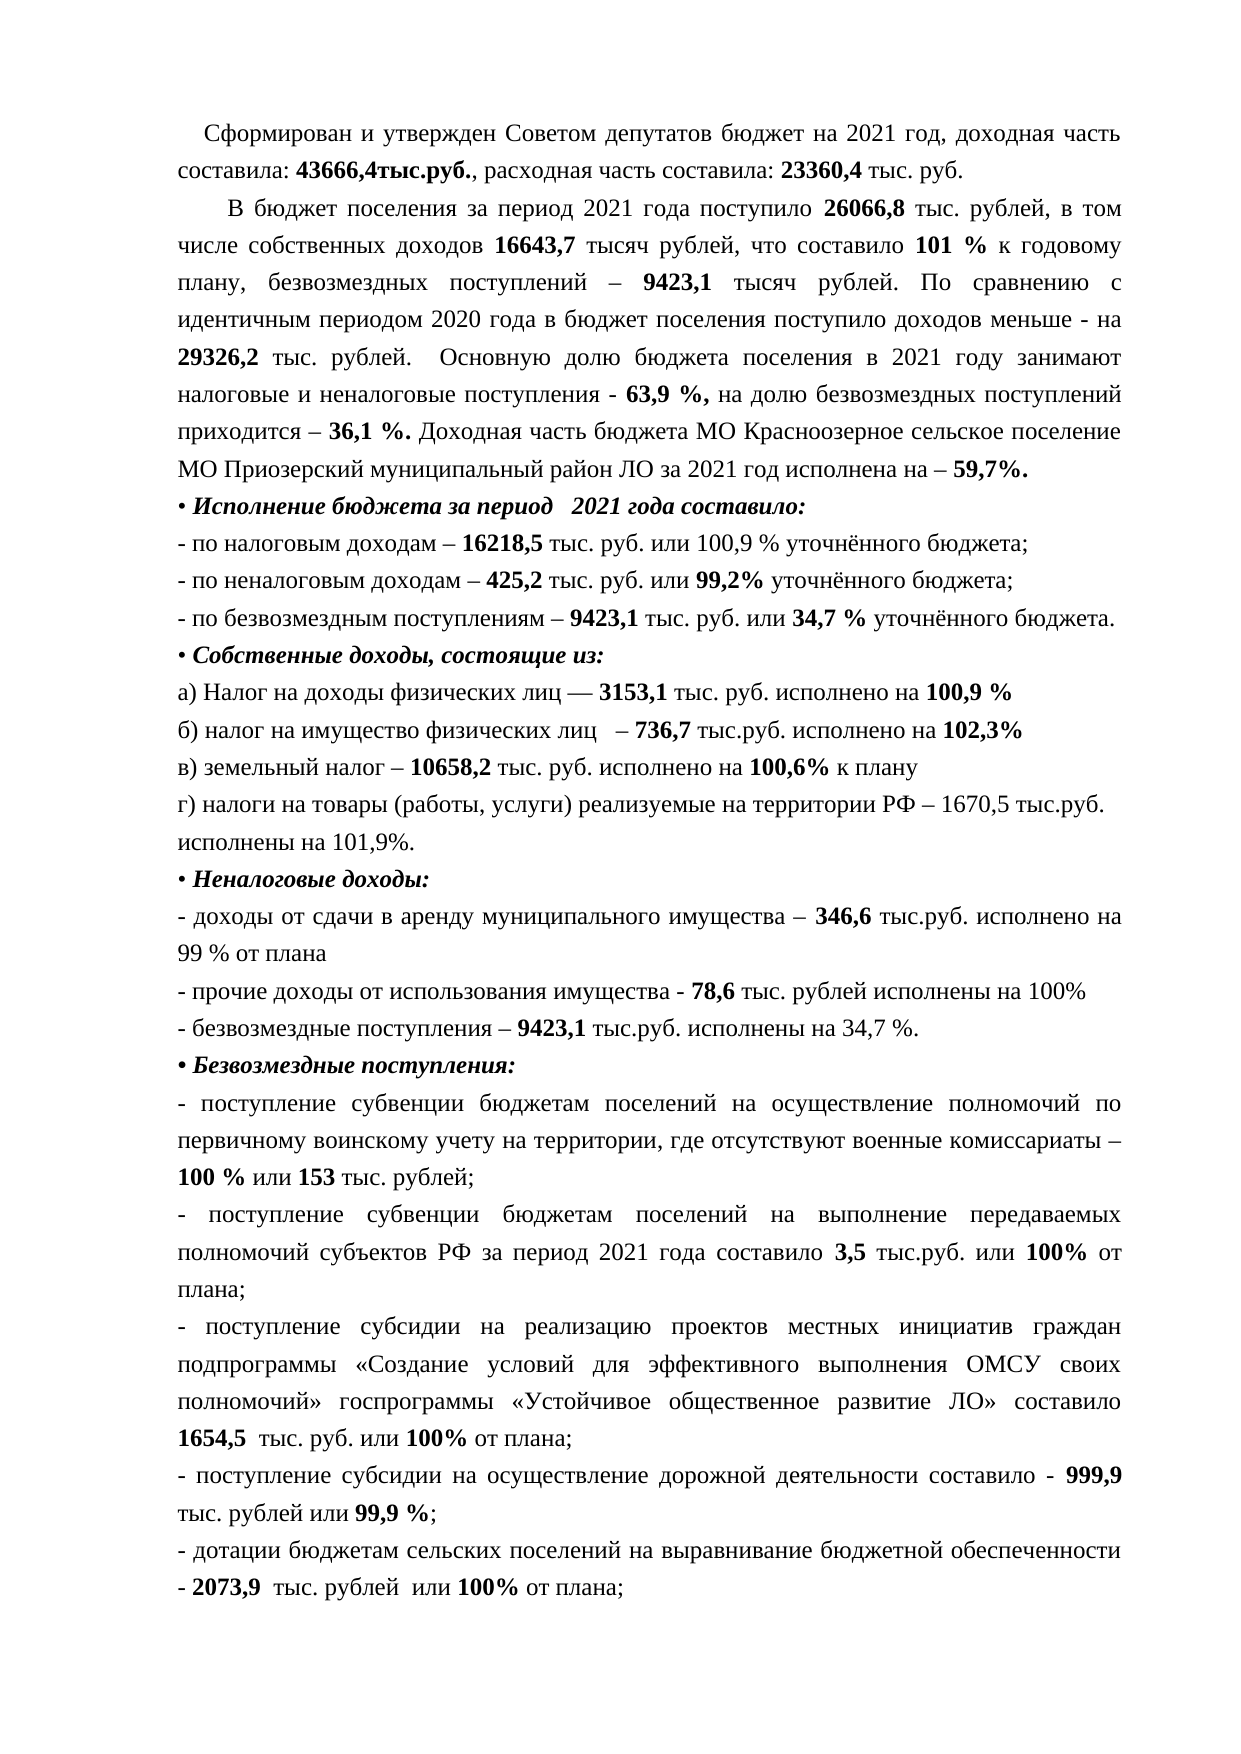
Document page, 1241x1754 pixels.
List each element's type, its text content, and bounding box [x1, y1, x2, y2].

text а) Налог на доходы физических лиц — 3153,1 тыс. руб. исполнено на 100,9 % [177, 677, 1122, 706]
text - дотации бюджетам сельских поселений на выравнивание бюджетной обеспеченности - 2073,9 тыс. рублей или 100% от плана; [177, 1535, 1122, 1601]
text В бюджет поселения за период 2021 года поступило 26066,8 тыс. рублей, в том числе собственных доходов 16643,7 тысяч рублей, что составило 101 % к годовому плану, безвозмездных поступлений – 9423,1 тысяч рублей. По сравнению с идентичным периодом 2020 года в бюджет поселения поступило доходов меньше - на 29326,2 тыс. рублей. Основную долю бюджета поселения в 2021 году занимают налоговые и неналоговые поступления - 63,9 %, на долю безвозмездных поступлений приходится – 36,1 %. Доходная часть бюджета МО Красноозерное сельское поселение МО Приозерский муниципальный район ЛО за 2021 год исполнена на – 59,7%. [177, 193, 1122, 482]
text - прочие доходы от использования имущества - 78,6 тыс. рублей исполнены на 100% [177, 976, 1122, 1004]
text - доходы от сдачи в аренду муниципального имущества – 346,6 тыс.руб. исполнено на 99 % от плана [177, 901, 1122, 967]
text - поступление субсидии на осуществление дорожной деятельности составило - 999,9 тыс. рублей или 99,9 %; [177, 1461, 1122, 1527]
text • Исполнение бюджета за период 2021 года составило: [177, 491, 1122, 520]
text Сформирован и утвержден Советом депутатов бюджет на 2021 год, доходная часть составила: 43666,4тыс.руб., расходная часть составила: 23360,4 тыс. руб. [177, 118, 1122, 184]
text б) налог на имущество физических лиц – 736,7 тыс.руб. исполнено на 102,3% [177, 715, 1122, 743]
text - поступление субвенции бюджетам поселений на выполнение передаваемых полномочий субъектов РФ за период 2021 года составило 3,5 тыс.руб. или 100% от плана; [177, 1199, 1122, 1303]
text - по неналоговым доходам – 425,2 тыс. руб. или 99,2% уточнённого бюджета; [177, 566, 1122, 594]
text • Безвозмездные поступления: [177, 1050, 1122, 1079]
text - по налоговым доходам – 16218,5 тыс. руб. или 100,9 % уточнённого бюджета; [177, 528, 1122, 557]
text - поступление субсидии на реализацию проектов местных инициатив граждан подпрограммы «Создание условий для эффективного выполнения ОМСУ своих полномочий» госпрограммы «Устойчивое общественное развитие ЛО» составило 1654,5 тыс. руб. или 100% от плана; [177, 1311, 1122, 1452]
text исполнены на 101,9%. [177, 827, 1122, 855]
text г) налоги на товары (работы, услуги) реализуемые на территории РФ – 1670,5 тыс.руб. [177, 789, 1122, 818]
text - по безвозмездным поступлениям – 9423,1 тыс. руб. или 34,7 % уточнённого бюджета. [177, 603, 1122, 632]
text - поступление субвенции бюджетам поселений на осуществление полномочий по первичному воинскому учету на территории, где отсутствуют военные комиссариаты – 100 % или 153 тыс. рублей; [177, 1088, 1122, 1191]
text • Неналоговые доходы: [177, 864, 1122, 893]
text в) земельный налог – 10658,2 тыс. руб. исполнено на 100,6% к плану [177, 752, 1122, 781]
text • Собственные доходы, состоящие из: [177, 640, 1122, 669]
text - безвозмездные поступления – 9423,1 тыс.руб. исполнены на 34,7 %. [177, 1013, 1122, 1042]
